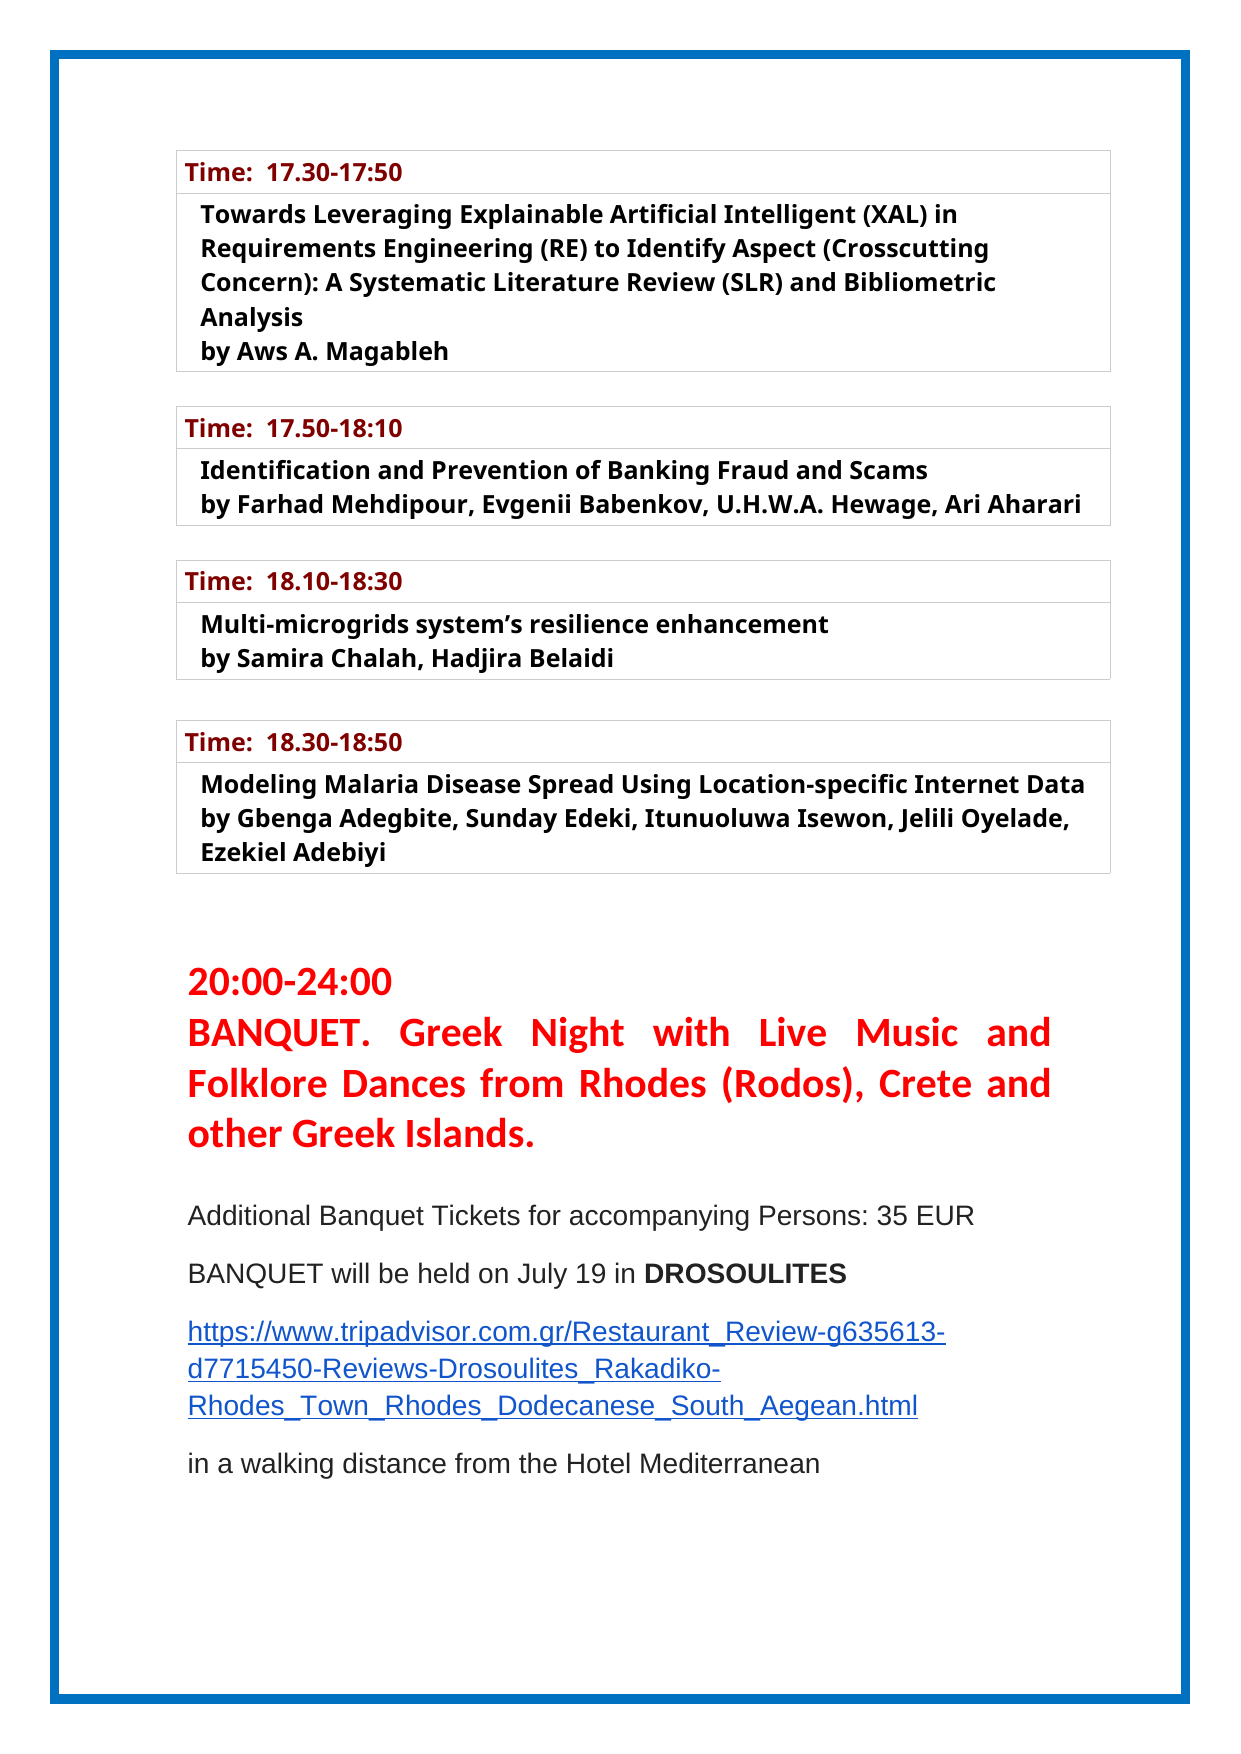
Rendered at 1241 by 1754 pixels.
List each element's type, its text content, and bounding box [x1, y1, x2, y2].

text in a walking distance from the Hotel Mediterranean [187, 1447, 1053, 1480]
table_cell Identification and Prevention of Banking Fraud and Scams by Farhad Mehdipour, Evgenii Babenkov, U.H.W.A. Hewage, Ari Aharari [177, 449, 1110, 525]
text BANQUET will be held on July 19 in DROSOULITES [187, 1257, 1053, 1289]
table_header Time: 18.10-18:30 [177, 561, 1110, 602]
table_cell Towards Leveraging Explainable Artificial Intelligent (XAL) in Requirements Engineering (RE) to Identify Aspect (Crosscutting Concern): A Systematic Literature Review (SLR) and Bibliometric Analysis by Aws A. Magableh [177, 194, 1110, 371]
table_header Time: 17.30-17:50 [177, 151, 1110, 192]
text 20:00-24:00 BANQUET. Greek Night with Live Music and Folklore Dances from Rhodes (Rodos), Crete and other Greek Islands. [187, 955, 1053, 1158]
table_header Time: 17.50-18:10 [177, 407, 1110, 448]
text https://www.tripadvisor.com.gr/Restaurant_Review-g635613-d7715450-Reviews-Drosoulites_Rakadiko-Rhodes_Town_Rhodes_Dodecanese_South_Aegean.html [187, 1315, 1053, 1422]
text Additional Banquet Tickets for accompanying Persons: 35 EUR [187, 1199, 1053, 1231]
table_header Time: 18.30-18:50 [177, 721, 1110, 762]
table_cell Modeling Malaria Disease Spread Using Location-specific Internet Data by Gbenga Adegbite, Sunday Edeki, Itunuoluwa Isewon, Jelili Oyelade, Ezekiel Adebiyi [177, 763, 1110, 873]
table_cell Multi-microgrids system’s resilience enhancement by Samira Chalah, Hadjira Belaidi [177, 603, 1110, 678]
